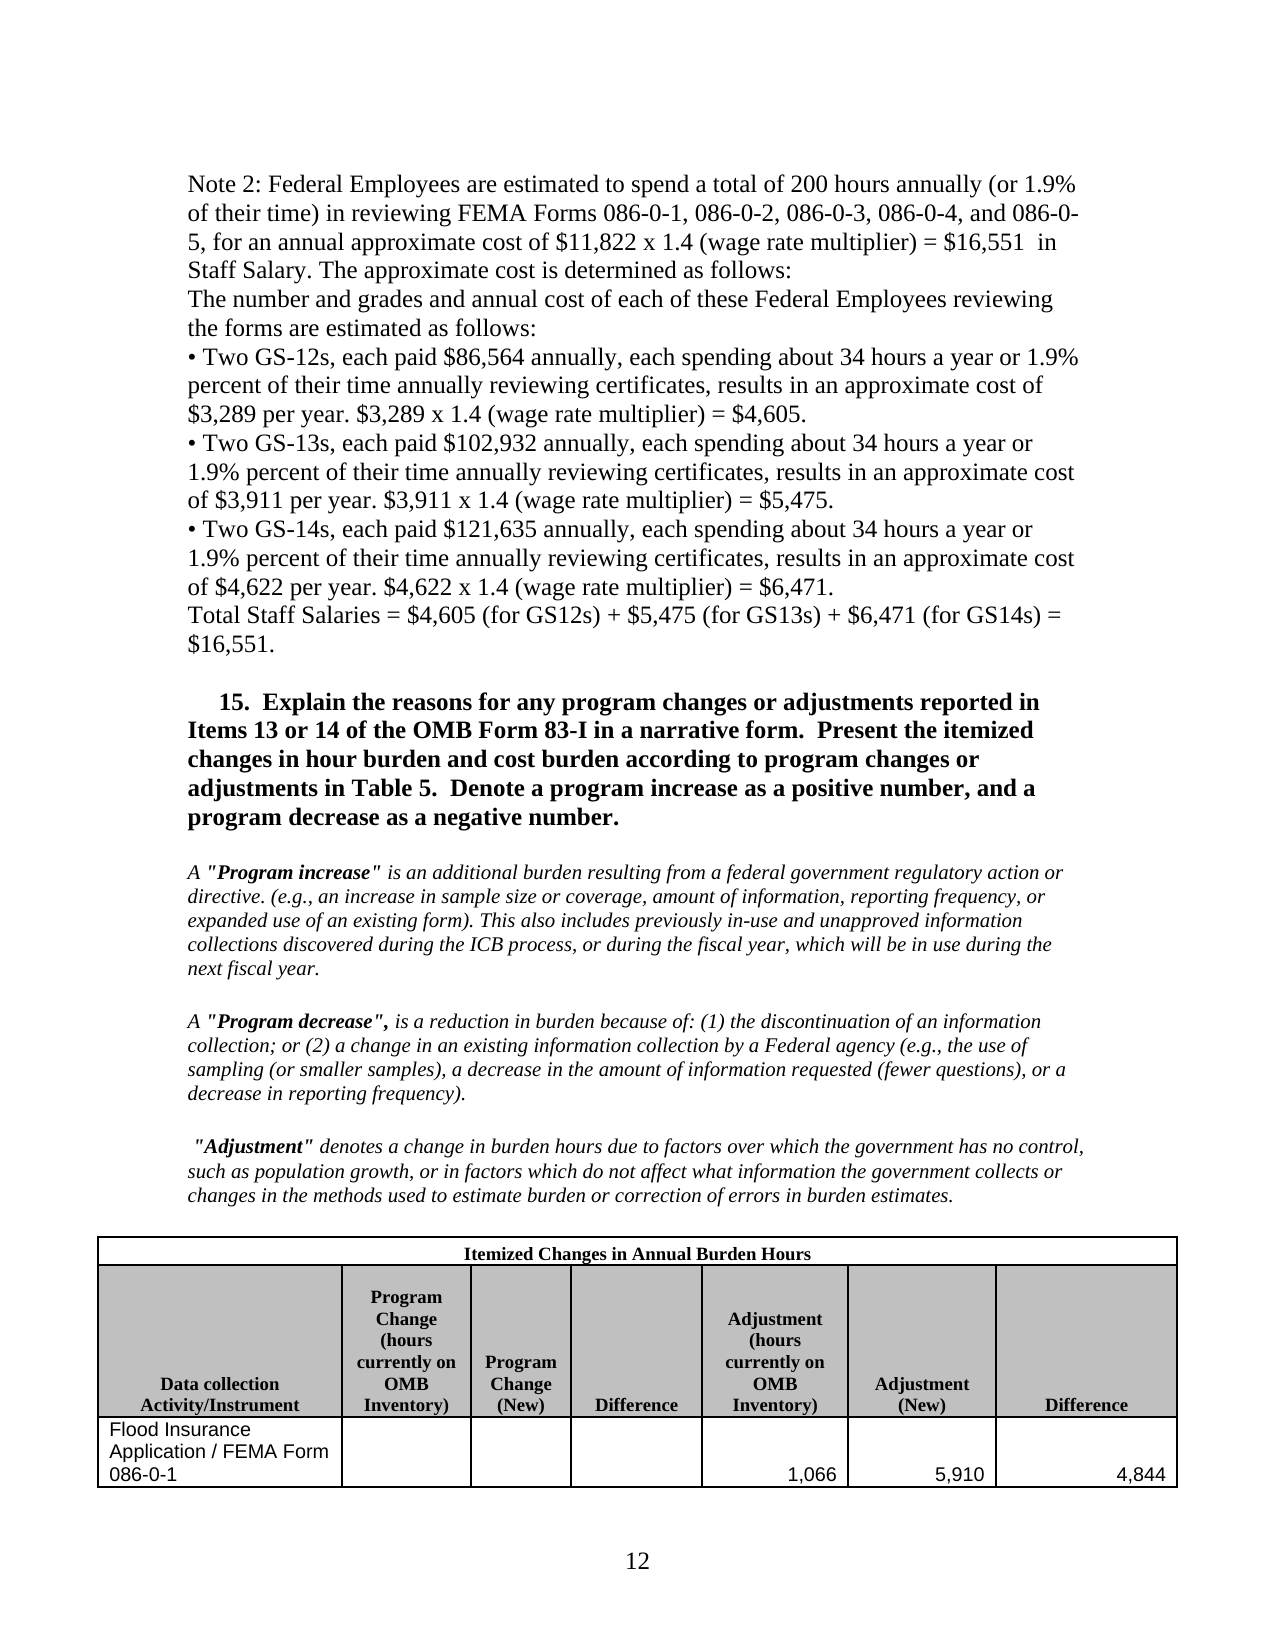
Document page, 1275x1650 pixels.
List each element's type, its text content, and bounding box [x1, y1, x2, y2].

table_cell Adjustment (New) [849, 1266, 995, 1416]
table_cell Difference [572, 1266, 701, 1416]
table_cell Difference [997, 1266, 1176, 1416]
table_cell Program Change (New) [472, 1266, 570, 1416]
text "Adjustment" denotes a change in burden hours due to factors over which the government has no control, such as population growth, or in factors which do not affect what information the government collects or changes in the methods used to estimate burden or correction of errors in burden estimates. [187, 1134, 1087, 1207]
text A "Program increase" is an additional burden resulting from a federal government regulatory action or directive. (e.g., an increase in sample size or coverage, amount of information, reporting frequency, or expanded use of an existing form). This also includes previously in-use and unapproved information collections discovered during the ICB process, or during the fiscal year, which will be in use during the next fiscal year. [187, 859, 1087, 980]
table_header Itemized Changes in Annual Burden Hours [99, 1238, 1176, 1264]
table_cell Program Change (hours currently on OMB Inventory) [343, 1266, 470, 1416]
table_cell [572, 1418, 701, 1486]
text • Two GS-13s, each paid $102,932 annually, each spending about 34 hours a year or 1.9% percent of their time annually reviewing certificates, results in an approximate cost of $3,911 per year. $3,911 x 1.4 (wage rate multiplier) = $5,475. [187, 428, 1087, 514]
text The number and grades and annual cost of each of these Federal Employees reviewing the forms are estimated as follows: [187, 284, 1087, 342]
table_cell 1,066 [703, 1418, 847, 1486]
text • Two GS-14s, each paid $121,635 annually, each spending about 34 hours a year or 1.9% percent of their time annually reviewing certificates, results in an approximate cost of $4,622 per year. $4,622 x 1.4 (wage rate multiplier) = $6,471. [187, 514, 1087, 600]
text Total Staff Salaries = $4,605 (for GS12s) + $5,475 (for GS13s) + $6,471 (for GS14s) = $16,551. [187, 600, 1087, 658]
table_cell Flood Insurance Application / FEMA Form 086-0-1 [99, 1418, 341, 1486]
table_cell Data collection Activity/Instrument [99, 1266, 341, 1416]
table_cell 4,844 [997, 1418, 1176, 1486]
text A "Program decrease", is a reduction in burden because of: (1) the discontinuation of an information collection; or (2) a change in an existing information collection by a Federal agency (e.g., the use of sampling (or smaller samples), a decrease in the amount of information requested (fewer questions), or a decrease in reporting frequency). [187, 1009, 1087, 1105]
text 15. Explain the reasons for any program changes or adjustments reported in Items 13 or 14 of the OMB Form 83-I in a narrative form. Present the itemized changes in hour burden and cost burden according to program changes or adjustments in Table 5. Denote a program increase as a positive number, and a program decrease as a negative number. [187, 687, 1087, 830]
table_cell 5,910 [849, 1418, 995, 1486]
table_cell Adjustment (hours currently on OMB Inventory) [703, 1266, 847, 1416]
table_cell [472, 1418, 570, 1486]
table_cell [343, 1418, 470, 1486]
text • Two GS-12s, each paid $86,564 annually, each spending about 34 hours a year or 1.9% percent of their time annually reviewing certificates, results in an approximate cost of $3,289 per year. $3,289 x 1.4 (wage rate multiplier) = $4,605. [187, 342, 1087, 428]
text Note 2: Federal Employees are estimated to spend a total of 200 hours annually (or 1.9% of their time) in reviewing FEMA Forms 086-0-1, 086-0-2, 086-0-3, 086-0-4, and 086-0-5, for an annual approximate cost of $11,822 x 1.4 (wage rate multiplier) = $16,551 in Staff Salary. The approximate cost is determined as follows: [187, 169, 1087, 284]
